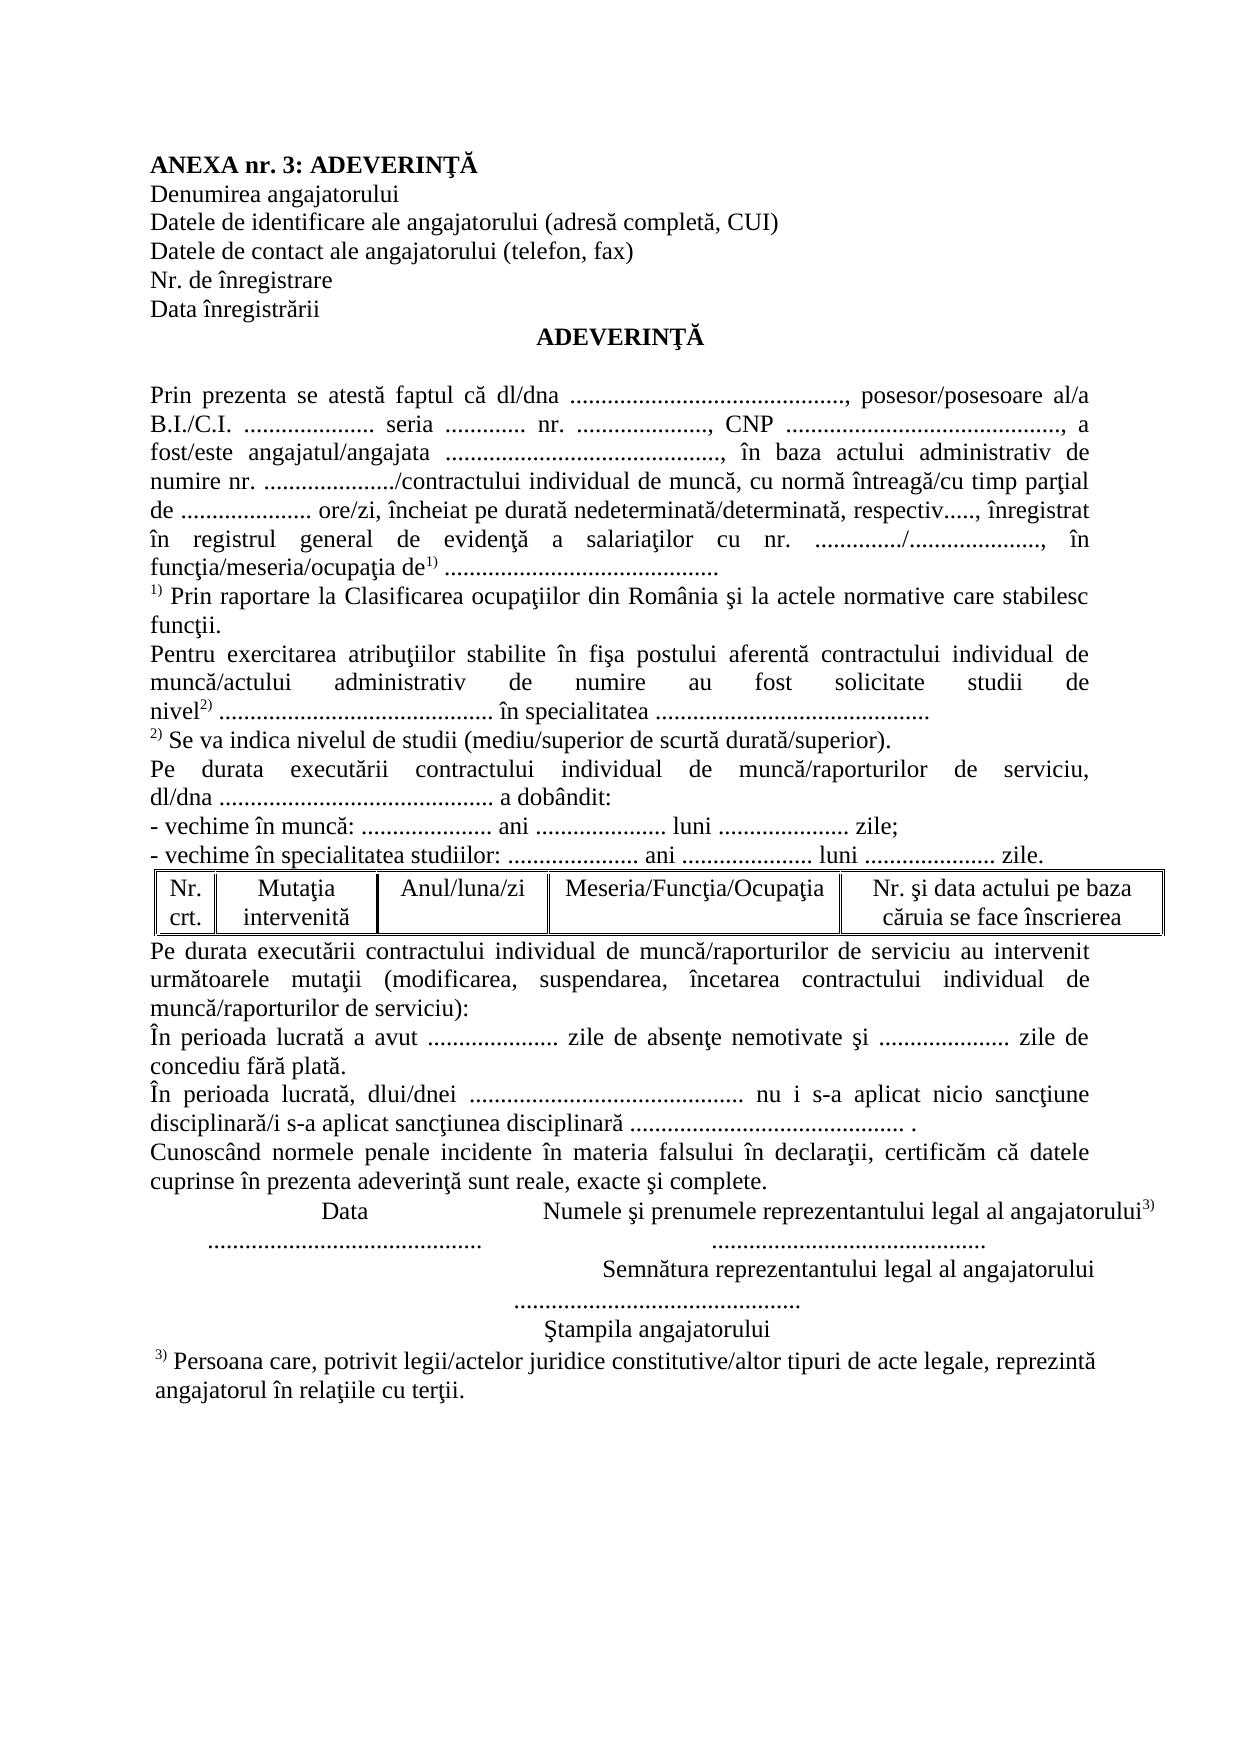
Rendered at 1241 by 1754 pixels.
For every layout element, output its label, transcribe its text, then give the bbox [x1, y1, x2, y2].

text ANEXA nr. 3: ADEVERINŢĂ [150, 150, 1090, 179]
text Denumirea angajatorului [150, 179, 1090, 207]
table_cell 3) Persoana care, potrivit legii/actelor juridice constitutive/altor tipuri de acte legale, reprezintă angajatorul în relaţiile cu terţii. [153, 1345, 1161, 1405]
table_header Anul/luna/zi [377, 872, 548, 933]
text Datele de identificare ale angajatorului (adresă completă, CUI) [150, 207, 1090, 236]
text 2) Se va indica nivelul de studii (mediu/superior de scurtă durată/superior). [150, 725, 1090, 754]
text Data înregistrării [150, 294, 1090, 322]
table_header Mutaţia intervenită [216, 870, 377, 933]
table_cell .............................................. Ştampila angajatorului [153, 1284, 1161, 1344]
text Pe durata executării contractului individual de muncă/raporturilor de serviciu au intervenit următoarele mutaţii (modificarea, suspendarea, încetarea contractului individual de muncă/raporturilor de serviciu): [150, 936, 1090, 1022]
text În perioada lucrată, dlui/dnei ............................................ nu i s-a aplicat nicio sancţiune disciplinară/i s-a aplicat sancţiunea disciplinară ............................................ . [150, 1079, 1090, 1137]
table_header Numele şi prenumele reprezentantului legal al angajatorului3) ............................................ Semnătura reprezentantului legal al angajatorului [536, 1195, 1161, 1284]
text În perioada lucrată a avut ..................... zile de absenţe nemotivate şi ..................... zile de concediu fără plată. [150, 1022, 1090, 1079]
text Prin prezenta se atestă faptul că dl/dna ............................................, posesor/posesoare al/a B.I./C.I. ..................... seria ............. nr. ....................., CNP ............................................, a fost/este angajatul/angajata ............................................, în baza actului administrativ de numire nr. ...................../contractului individual de muncă, cu normă întreagă/cu timp parţial de ..................... ore/zi, încheiat pe durată nedeterminată/determinată, respectiv....., înregistrat în registrul general de evidenţă a salariaţilor cu nr. ............../....................., în funcţia/meseria/ocupaţia de1) ............................................ [150, 380, 1090, 581]
text - vechime în muncă: ..................... ani ..................... luni ..................... zile; [150, 811, 1090, 840]
text Cunoscând normele penale incidente în materia falsului în declaraţii, certificăm că datele cuprinse în prezenta adeverinţă sunt reale, exacte şi complete. [150, 1137, 1090, 1194]
text ADEVERINŢĂ [150, 322, 1090, 351]
table_header Nr. crt. [157, 872, 216, 933]
table_header Meseria/Funcţia/Ocupaţia [549, 872, 841, 933]
table_header Nr. şi data actului pe baza căruia se face înscrierea [841, 872, 1162, 933]
text - vechime în specialitatea studiilor: ..................... ani ..................... luni ..................... zile. [150, 840, 1090, 869]
text Datele de contact ale angajatorului (telefon, fax) [150, 236, 1090, 265]
text Pe durata executării contractului individual de muncă/raporturilor de serviciu, dl/dna ............................................ a dobândit: [150, 754, 1090, 811]
text Pentru exercitarea atribuţiilor stabilite în fişa postului aferentă contractului individual de muncă/actului administrativ de numire au fost solicitate studii de nivel2) ............................................ în specialitatea ............................................ [150, 639, 1090, 725]
text Nr. de înregistrare [150, 265, 1090, 294]
table_header Data ............................................ [153, 1195, 536, 1284]
text 1) Prin raportare la Clasificarea ocupaţiilor din România şi la actele normative care stabilesc funcţii. [150, 581, 1090, 639]
